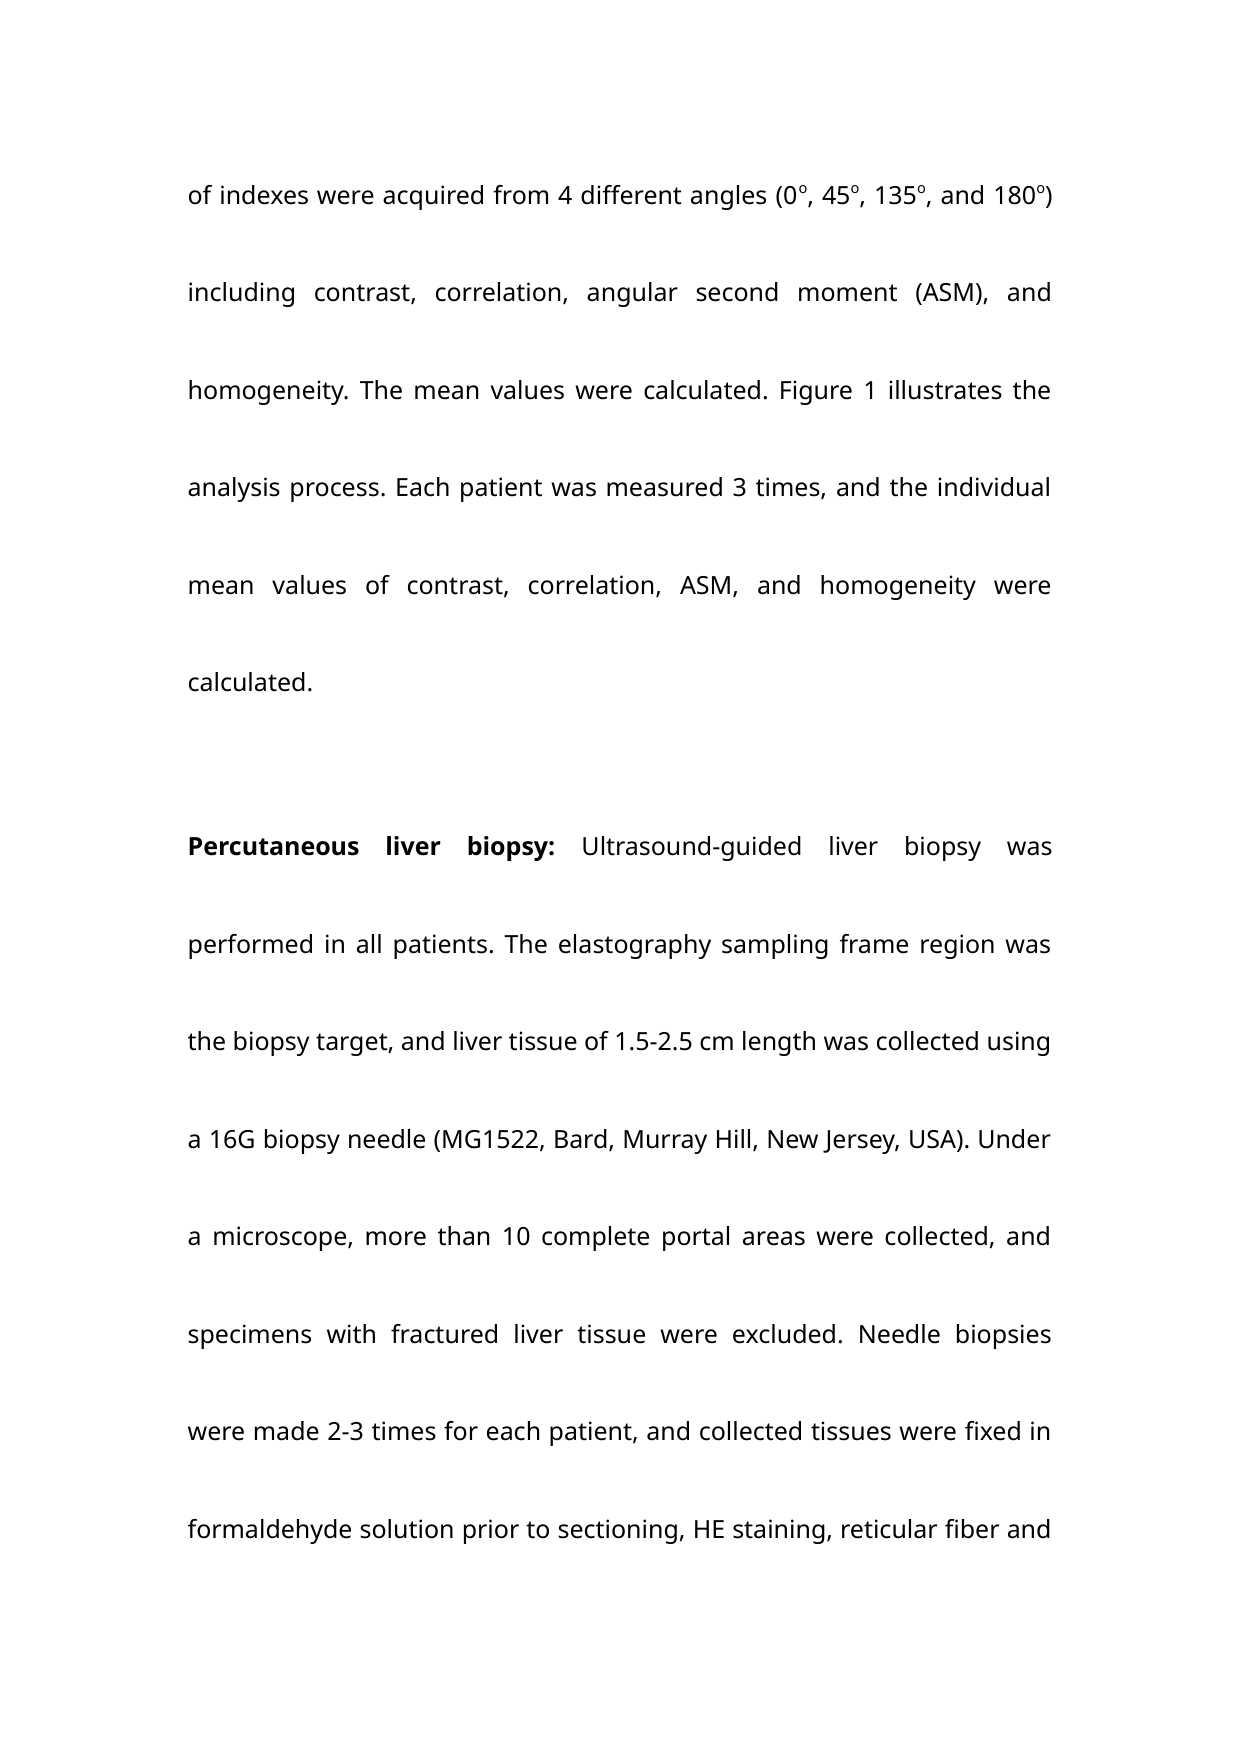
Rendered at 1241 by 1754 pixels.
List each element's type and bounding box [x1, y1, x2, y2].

text [187, 162, 1053, 714]
text [187, 813, 1053, 1561]
